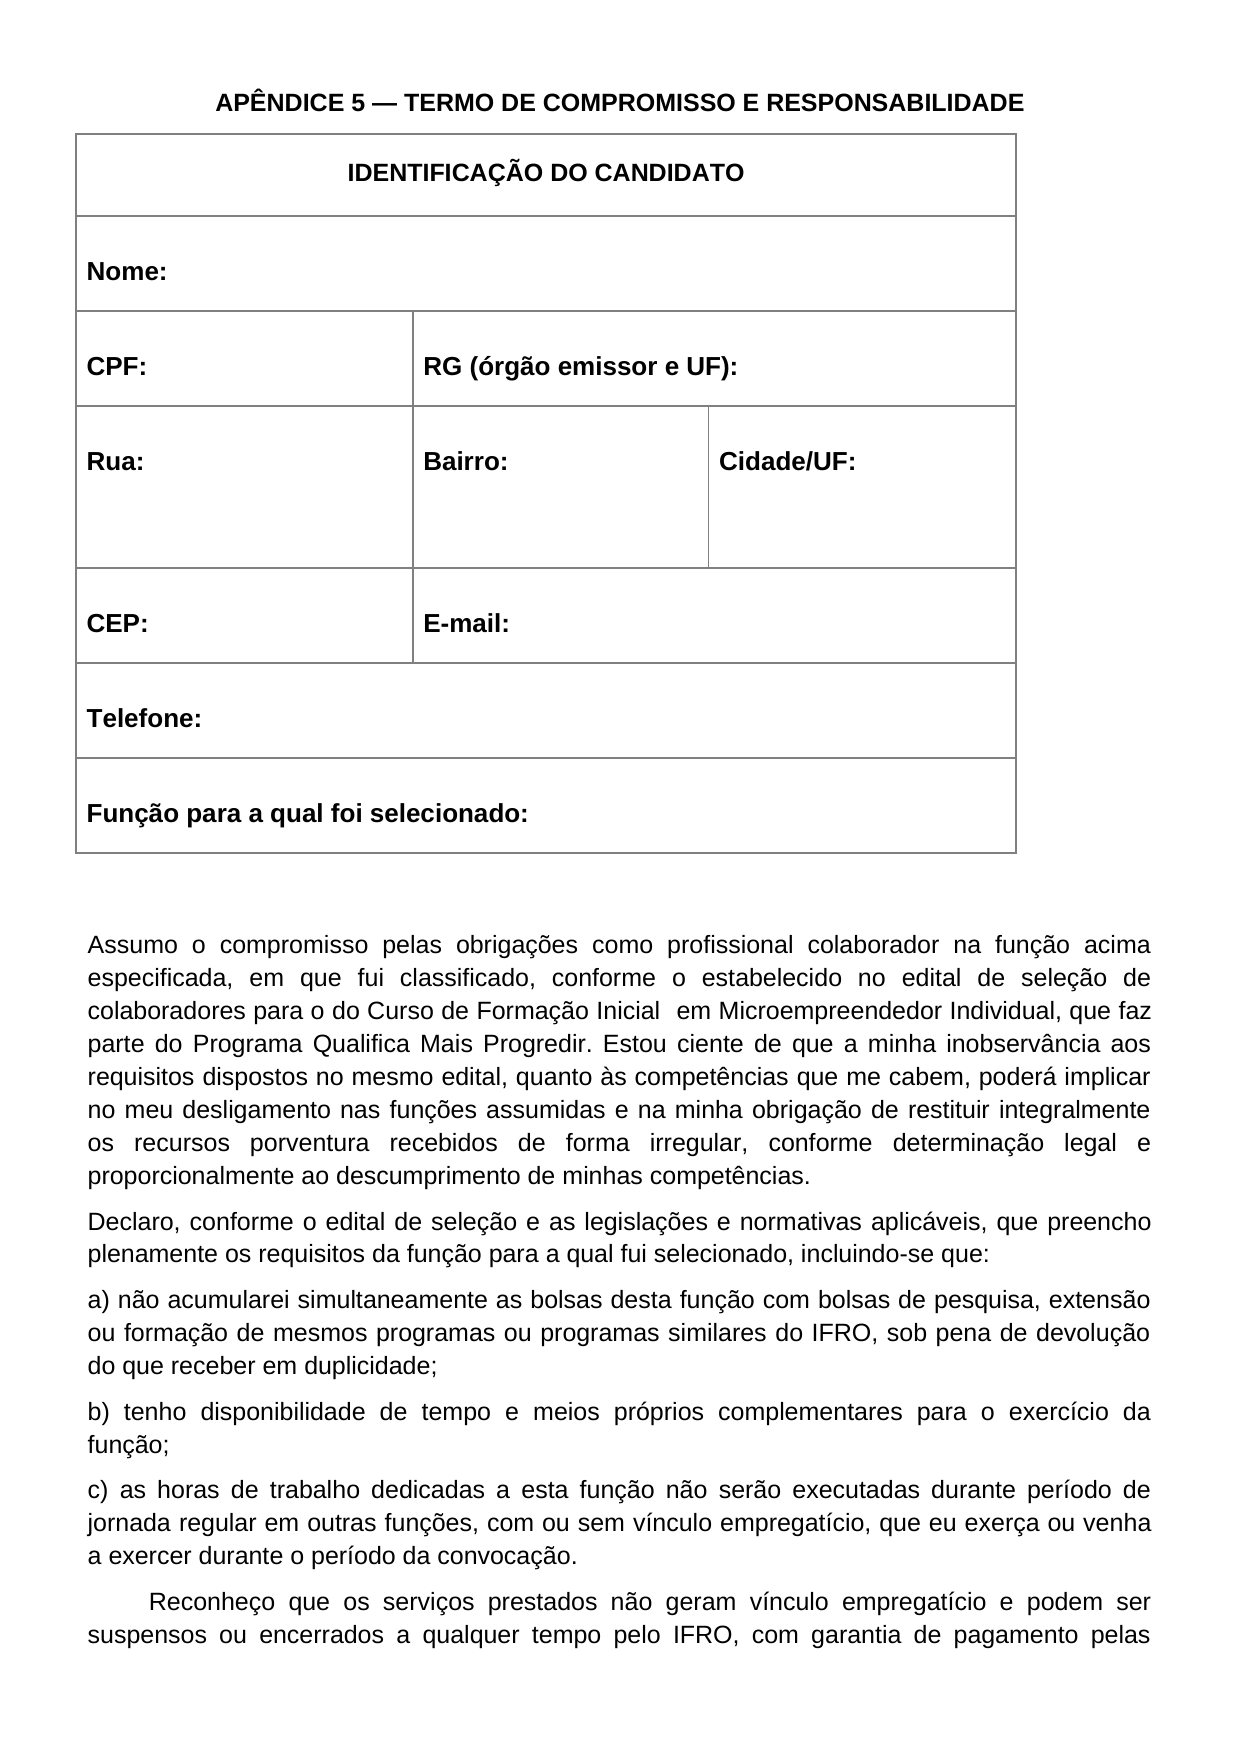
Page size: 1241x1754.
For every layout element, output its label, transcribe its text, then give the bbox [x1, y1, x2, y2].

text APÊNDICE 5 — TERMO DE COMPROMISSO E RESPONSABILIDADE [87, 87, 1153, 116]
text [87, 1587, 1153, 1648]
text c) as horas de trabalho dedicadas a esta função não serão executadas durante período de jornada regular em outras funções, com ou sem vínculo empregatício, que eu exerça ou venha a exercer durante o período da convocação. [87, 1475, 1153, 1570]
table_cell CEP: [77, 569, 412, 662]
table_cell Função para a qual foi selecionado: [77, 759, 1015, 852]
text a) não acumularei simultaneamente as bolsas desta função com bolsas de pesquisa, extensão ou formação de mesmos programas ou programas similares do IFRO, sob pena de devolução do que receber em duplicidade; [87, 1285, 1153, 1380]
text Assumo o compromisso pelas obrigações como profissional colaborador na função acima especificada, em que fui classificado, conforme o estabelecido no edital de seleção de colaboradores para o do Curso de Formação Inicial ​ em Microempreendedor Individual, que faz parte do Programa Qualifica Mais Progredir. Estou ciente de que a minha inobservância aos requisitos dispostos no mesmo edital, quanto às competências que me cabem, poderá implicar no meu desligamento nas funções assumidas e na minha obrigação de restituir integralmente os recursos porventura recebidos de forma irregular, conforme determinação legal e proporcionalmente ao descumprimento de minhas competências. [87, 930, 1153, 1190]
table_cell Rua: [77, 407, 412, 567]
table_header IDENTIFICAÇÃO DO CANDIDATO [77, 135, 1015, 215]
table_cell Bairro: [414, 407, 708, 567]
table_cell E-mail: [414, 569, 1015, 662]
text Declaro, conforme o edital de seleção e as legislações e normativas aplicáveis, que preencho plenamente os requisitos da função para a qual fui selecionado, incluindo-se que: [87, 1206, 1153, 1268]
table_cell RG (órgão emissor e UF): [414, 312, 1015, 405]
table_cell Cidade/UF: [709, 407, 1015, 567]
table_cell Telefone: [77, 664, 1015, 757]
table_cell Nome: [77, 217, 1015, 310]
table_cell CPF: [77, 312, 412, 405]
text b) tenho disponibilidade de tempo e meios próprios complementares para o exercício da função; [87, 1397, 1153, 1458]
